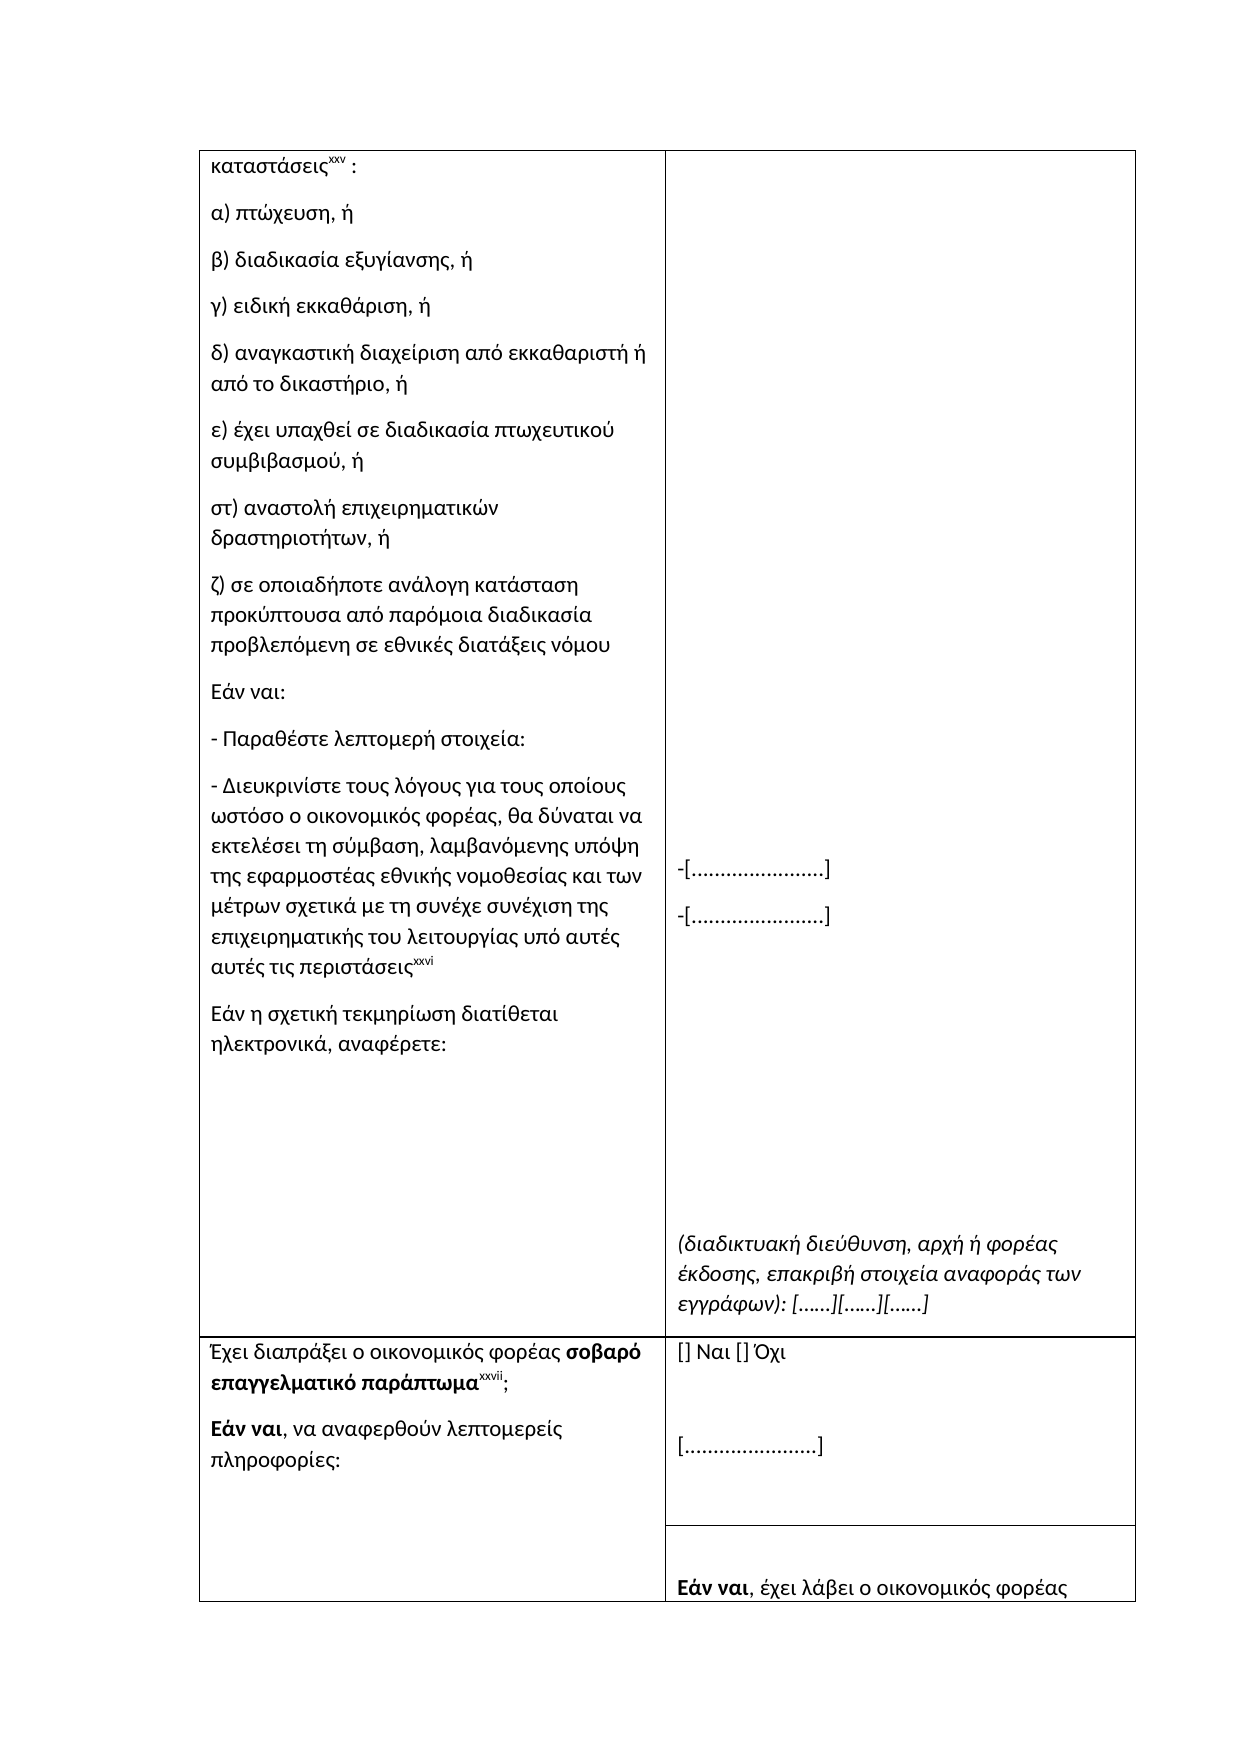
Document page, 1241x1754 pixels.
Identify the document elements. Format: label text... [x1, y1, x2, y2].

table_cell [] Ναι [] Όχι [.......................] [666, 1338, 1135, 1525]
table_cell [666, 1526, 1135, 1601]
table_cell Έχει διαπράξει ο οικονομικός φορέας σοβαρό επαγγελματικό παράπτωμα; Εάν ναι, να αναφερθούν λεπτομερείς πληροφορίες: [200, 1338, 665, 1601]
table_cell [200, 151, 665, 1336]
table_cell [666, 151, 1135, 1336]
